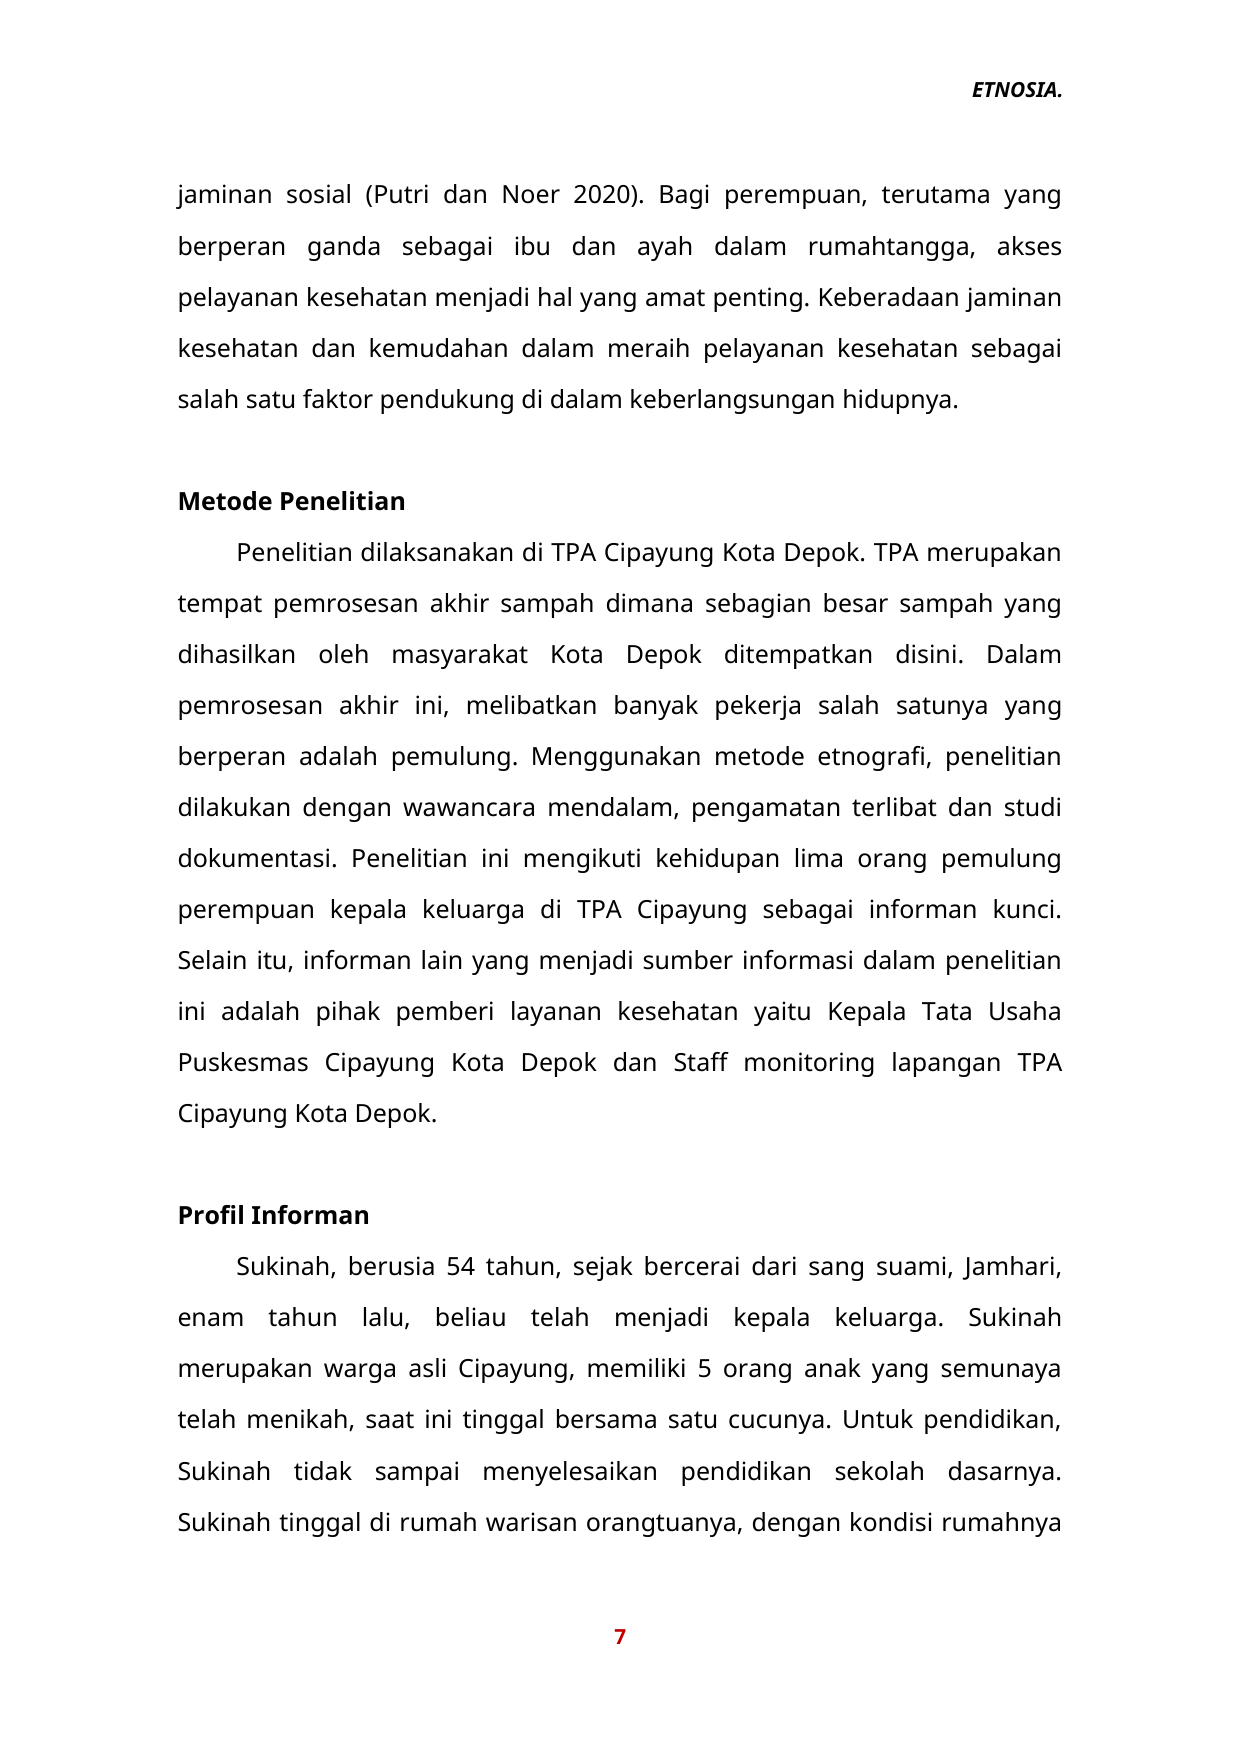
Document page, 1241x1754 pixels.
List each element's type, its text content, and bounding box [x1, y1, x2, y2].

text Profil Informan [177, 1198, 1063, 1232]
list Penelitian dilaksanakan di TPA Cipayung Kota Depok. TPA merupakan tempat pemrosesan akhir sampah dimana sebagian besar sampah yang dihasilkan oleh masyarakat Kota Depok ditempatkan disini. Dalam pemrosesan akhir ini, melibatkan banyak pekerja salah satunya yang berperan adalah pemulung. Menggunakan metode etnografi, penelitian dilakukan dengan wawancara mendalam, pengamatan terlibat dan studi dokumentasi. Penelitian ini mengikuti kehidupan lima orang pemulung perempuan kepala keluarga di TPA Cipayung sebagai informan kunci. Selain itu, informan lain yang menjadi sumber informasi dalam penelitian ini adalah pihak pemberi layanan kesehatan yaitu Kepala Tata Usaha Puskesmas Cipayung Kota Depok dan Staff monitoring lapangan TPA Cipayung Kota Depok. [177, 534, 1063, 1130]
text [177, 177, 1063, 415]
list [177, 1249, 1063, 1538]
text Metode Penelitian [177, 483, 1063, 517]
